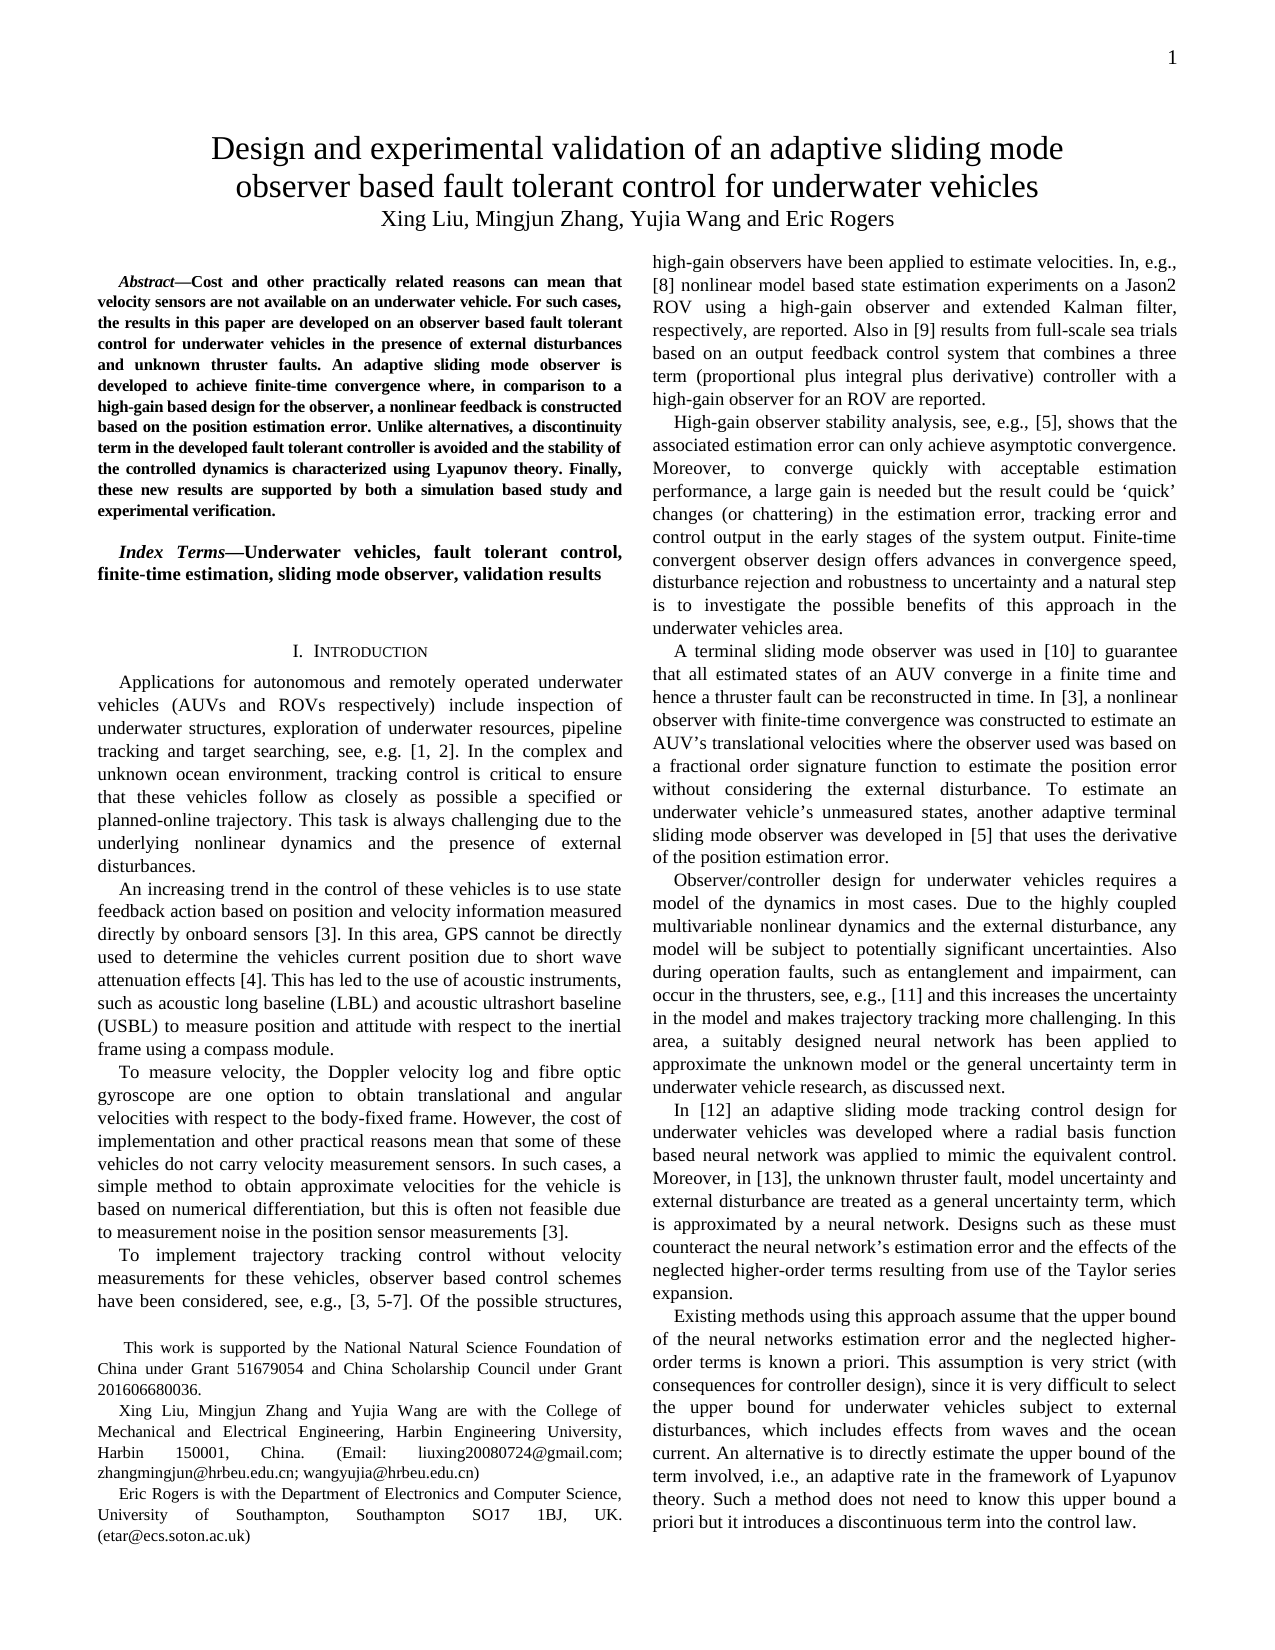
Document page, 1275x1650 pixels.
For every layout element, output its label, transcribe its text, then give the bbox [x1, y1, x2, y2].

text An increasing trend in the control of these vehicles is to use state feedback action based on position and velocity information measured directly by onboard sensors [3]. In this area, GPS cannot be directly used to determine the vehicles current position due to short wave attenuation effects [4]. This has led to the use of acoustic instruments, such as acoustic long baseline (LBL) and acoustic ultrashort baseline (USBL) to measure position and attitude with respect to the inertial frame using a compass module. [97, 876, 622, 1059]
text Abstract—Cost and other practically related reasons can mean that velocity sensors are not available on an underwater vehicle. For such cases, the results in this paper are developed on an observer based fault tolerant control for underwater vehicles in the presence of external disturbances and unknown thruster faults. An adaptive sliding mode observer is developed to achieve finite-time convergence where, in comparison to a high-gain based design for the observer, a nonlinear feedback is constructed based on the position estimation error. Unlike alternatives, a discontinuity term in the developed fault tolerant controller is avoided and the stability of the controlled dynamics is characterized using Lyapunov theory. Finally, these new results are supported by both a simulation based study and experimental verification. [97, 270, 622, 520]
text Existing methods using this approach assume that the upper bound of the neural networks estimation error and the neglected higher-order terms is known a priori. This assumption is very strict (with consequences for controller design), since it is very difficult to select the upper bound for underwater vehicles subject to external disturbances, which includes effects from waves and the ocean current. An alternative is to directly estimate the upper bound of the term involved, i.e., an adaptive rate in the framework of Lyapunov theory. Such a method does not need to know this upper bound a priori but it introduces a discontinuous term into the control law. [652, 1303, 1177, 1532]
text High-gain observer stability analysis, see, e.g., [5], shows that the associated estimation error can only achieve asymptotic convergence. Moreover, to converge quickly with acceptable estimation performance, a large gain is needed but the result could be ‘quick’ changes (or chattering) in the estimation error, tracking error and control output in the early stages of the system output. Finite-time convergent observer design offers advances in convergence speed, disturbance rejection and robustness to uncertainty and a natural step is to investigate the possible benefits of this approach in the underwater vehicles area. [652, 409, 1177, 639]
text Applications for autonomous and remotely operated underwater vehicles (AUVs and ROVs respectively) include inspection of underwater structures, exploration of underwater resources, pipeline tracking and target searching, see, e.g. [1, 2]. In the complex and unknown ocean environment, tracking control is critical to ensure that these vehicles follow as closely as possible a specified or planned-online trajectory. This task is always challenging due to the underlying nonlinear dynamics and the presence of external disturbances. [97, 670, 622, 876]
text To measure velocity, the Doppler velocity log and fibre optic gyroscope are one option to obtain translational and angular velocities with respect to the body-fixed frame. However, the cost of implementation and other practical reasons mean that some of these vehicles do not carry velocity measurement sensors. In such cases, a simple method to obtain approximate velocities for the vehicle is based on numerical differentiation, but this is often not feasible due to measurement noise in the position sensor measurements [3]. [97, 1059, 622, 1243]
text Xing Liu, Mingjun Zhang, Yujia Wang and Eric Rogers [150, 205, 1125, 231]
text To implement trajectory tracking control without velocity measurements for these vehicles, observer based control schemes have been considered, see, e.g., [3, 5-7]. Of the possible structures, high-gain observers have been applied to estimate velocities. In, e.g., [8] nonlinear model based state estimation experiments on a Jason2 ROV using a high-gain observer and extended Kalman filter, respectively, are reported. Also in [9] results from full-scale sea trials based on an output feedback control system that combines a three term (proportional plus integral plus derivative) controller with a high-gain observer for an ROV are reported. [652, 105, 1177, 409]
text Observer/controller design for underwater vehicles requires a model of the dynamics in most cases. Due to the highly coupled multivariable nonlinear dynamics and the external disturbance, any model will be subject to potentially significant uncertainties. Also during operation faults, such as entanglement and impairment, can occur in the thrusters, see, e.g., [11] and this increases the uncertainty in the model and makes trajectory tracking more challenging. In this area, a suitably designed neural network has been applied to approximate the unknown model or the general uncertainty term in underwater vehicle research, as discussed next. [652, 868, 1177, 1097]
text Index Terms—Underwater vehicles, fault tolerant control, finite-time estimation, sliding mode observer, validation results [97, 541, 622, 584]
text In [12] an adaptive sliding mode tracking control design for underwater vehicles was developed where a radial basis function based neural network was applied to mimic the equivalent control. Moreover, in [13], the unknown thruster fault, model uncertainty and external disturbance are treated as a general uncertainty term, which is approximated by a neural network. Designs such as these must counteract the neural network’s estimation error and the effects of the neglected higher-order terms resulting from use of the Taylor series expansion. [652, 1097, 1177, 1303]
title Design and experimental validation of an adaptive sliding mode observer based fault tolerant control for underwater vehicles [150, 128, 1125, 205]
subtitle Introduction [97, 638, 622, 661]
text A terminal sliding mode observer was used in [10] to guarantee that all estimated states of an AUV converge in a finite time and hence a thruster fault can be reconstructed in time. In [3], a nonlinear observer with finite-time convergence was constructed to estimate an AUV’s translational velocities where the observer used was based on a fractional order signature function to estimate the position error without considering the external disturbance. To estimate an underwater vehicle’s unmeasured states, another adaptive terminal sliding mode observer was developed in [5] that uses the derivative of the position estimation error. [652, 639, 1177, 868]
